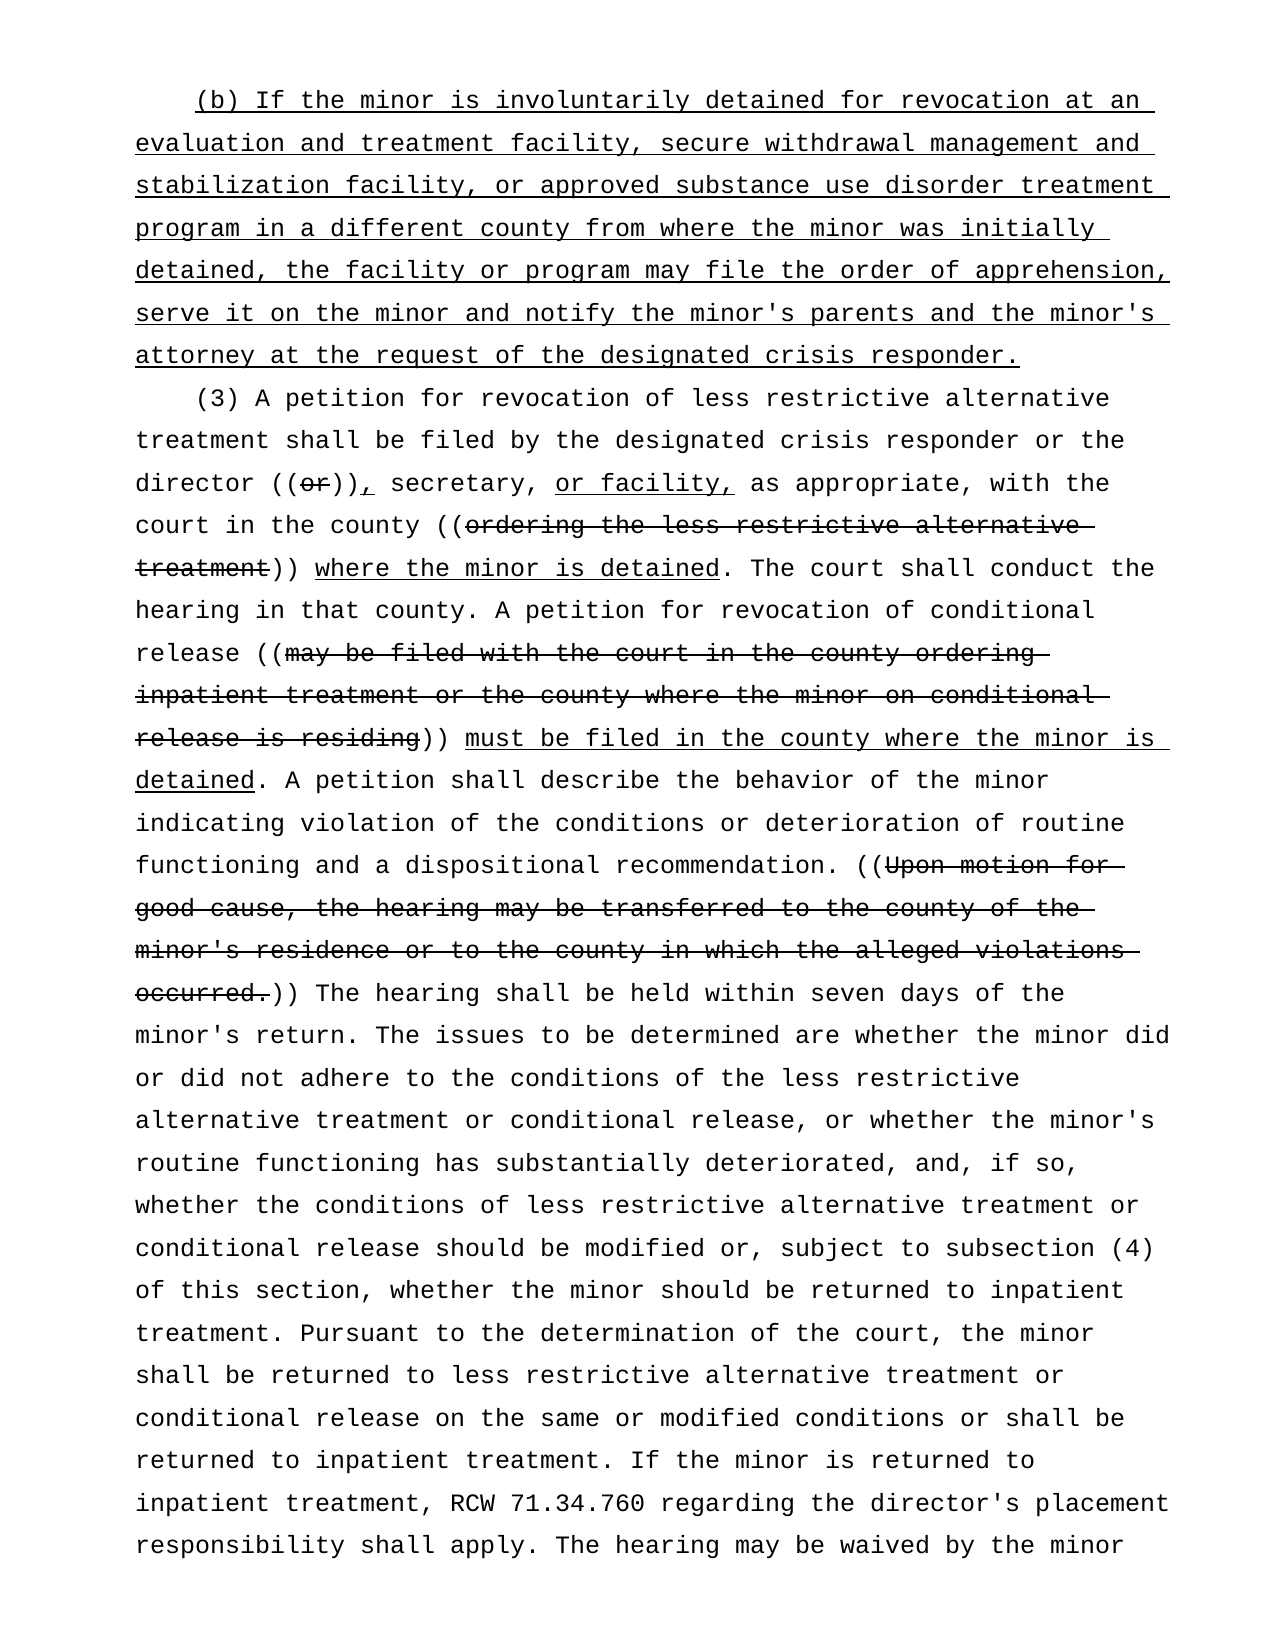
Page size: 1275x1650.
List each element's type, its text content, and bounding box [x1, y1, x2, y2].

text (b) If the minor is involuntarily detained for revocation at an evaluation and treatment facility, secure withdrawal management and stabilization facility, or approved substance use disorder treatment program in a different county from where the minor was initially detained, the facility or program may file the order of apprehension, serve it on the minor and notify the minor's parents and the minor's attorney at the request of the designated crisis responder. [135, 198, 1170, 281]
text (b) If the minor is involuntarily detained for revocation at an evaluation and treatment facility, secure withdrawal management and stabilization facility, or approved substance use disorder treatment program in a different county from where the minor was initially detained, the facility or program may file the order of apprehension, serve it on the minor and notify the minor's parents and the minor's attorney at the request of the designated crisis responder. [135, 75, 1170, 196]
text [135, 372, 1170, 1562]
text (b) If the minor is involuntarily detained for revocation at an evaluation and treatment facility, secure withdrawal management and stabilization facility, or approved substance use disorder treatment program in a different county from where the minor was initially detained, the facility or program may file the order of apprehension, serve it on the minor and notify the minor's parents and the minor's attorney at the request of the designated crisis responder. [135, 283, 1170, 324]
text (b) If the minor is involuntarily detained for revocation at an evaluation and treatment facility, secure withdrawal management and stabilization facility, or approved substance use disorder treatment program in a different county from where the minor was initially detained, the facility or program may file the order of apprehension, serve it on the minor and notify the minor's parents and the minor's attorney at the request of the designated crisis responder. [135, 325, 1170, 372]
